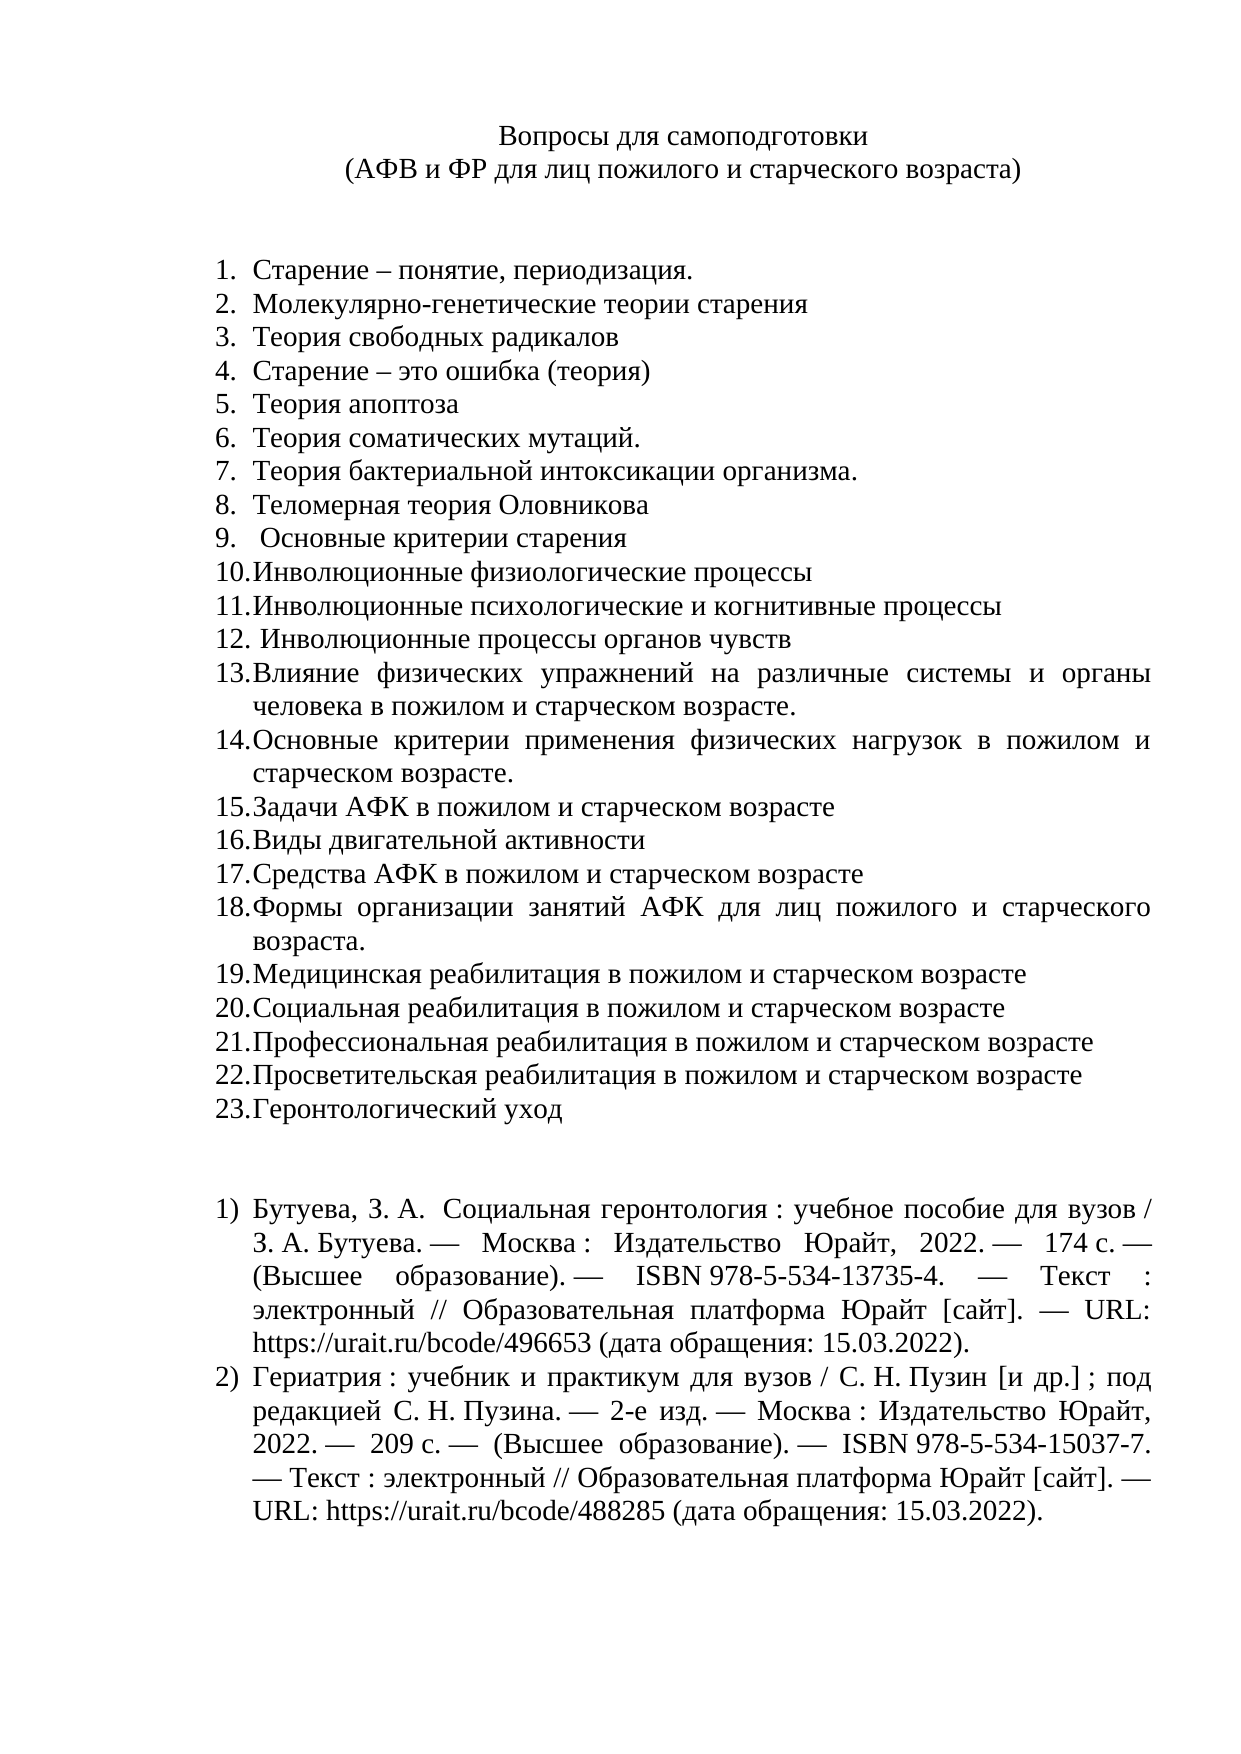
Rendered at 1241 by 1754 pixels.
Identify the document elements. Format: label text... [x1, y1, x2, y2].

list Просветительская реабилитация в пожилом и старческом возрасте [215, 1057, 1152, 1091]
list Молекулярно-генетические теории старения [215, 286, 1152, 319]
list Медицинская реабилитация в пожилом и старческом возрасте [215, 957, 1152, 990]
list Основные критерии старения [215, 521, 1152, 554]
list Основные критерии применения физических нагрузок в пожилом и старческом возрасте. [215, 722, 1152, 789]
list Профессиональная реабилитация в пожилом и старческом возрасте [215, 1024, 1152, 1057]
text Вопросы для самоподготовки [215, 118, 1152, 152]
list Гериатрия : учебник и практикум для вузов / С. Н. Пузин [и др.] ; под редакцией С. Н. Пузина. — 2-е изд. — Москва : Издательство Юрайт, 2022. — 209 с. — (Высшее образование). — ISBN 978-5-534-15037-7. — Текст : электронный // Образовательная платформа Юрайт [сайт]. — URL: https://urait.ru/bcode/488285 (дата обращения: 15.03.2022). [215, 1359, 1152, 1527]
list Теломерная теория Оловникова [215, 487, 1152, 521]
list Теория свободных радикалов [215, 319, 1152, 353]
list Виды двигательной активности [215, 822, 1152, 856]
list Старение – понятие, периодизация. [215, 252, 1152, 286]
text (АФВ и ФР для лиц пожилого и старческого возраста) [215, 152, 1152, 185]
list Бутуева, З. А. Социальная геронтология : учебное пособие для вузов / З. А. Бутуева. — Москва : Издательство Юрайт, 2022. — 174 с. — (Высшее образование). — ISBN 978-5-534-13735-4. — Текст : электронный // Образовательная платформа Юрайт [сайт]. — URL: https://urait.ru/bcode/496653 (дата обращения: 15.03.2022). [215, 1191, 1152, 1359]
list Теория соматических мутаций. [215, 420, 1152, 453]
list Геронтологический уход [215, 1091, 1152, 1124]
list Социальная реабилитация в пожилом и старческом возрасте [215, 990, 1152, 1024]
list Теория апоптоза [215, 386, 1152, 420]
list Формы организации занятий АФК для лиц пожилого и старческого возраста. [215, 889, 1152, 957]
list Влияние физических упражнений на различные системы и органы человека в пожилом и старческом возрасте. [215, 655, 1152, 722]
list Инволюционные процессы органов чувств [215, 621, 1152, 655]
list Средства АФК в пожилом и старческом возрасте [215, 856, 1152, 889]
list Инволюционные психологические и когнитивные процессы [215, 588, 1152, 621]
list Задачи АФК в пожилом и старческом возрасте [215, 789, 1152, 822]
list Старение – это ошибка (теория) [215, 353, 1152, 386]
list Инволюционные физиологические процессы [215, 554, 1152, 588]
list Теория бактериальной интоксикации организма. [215, 453, 1152, 487]
